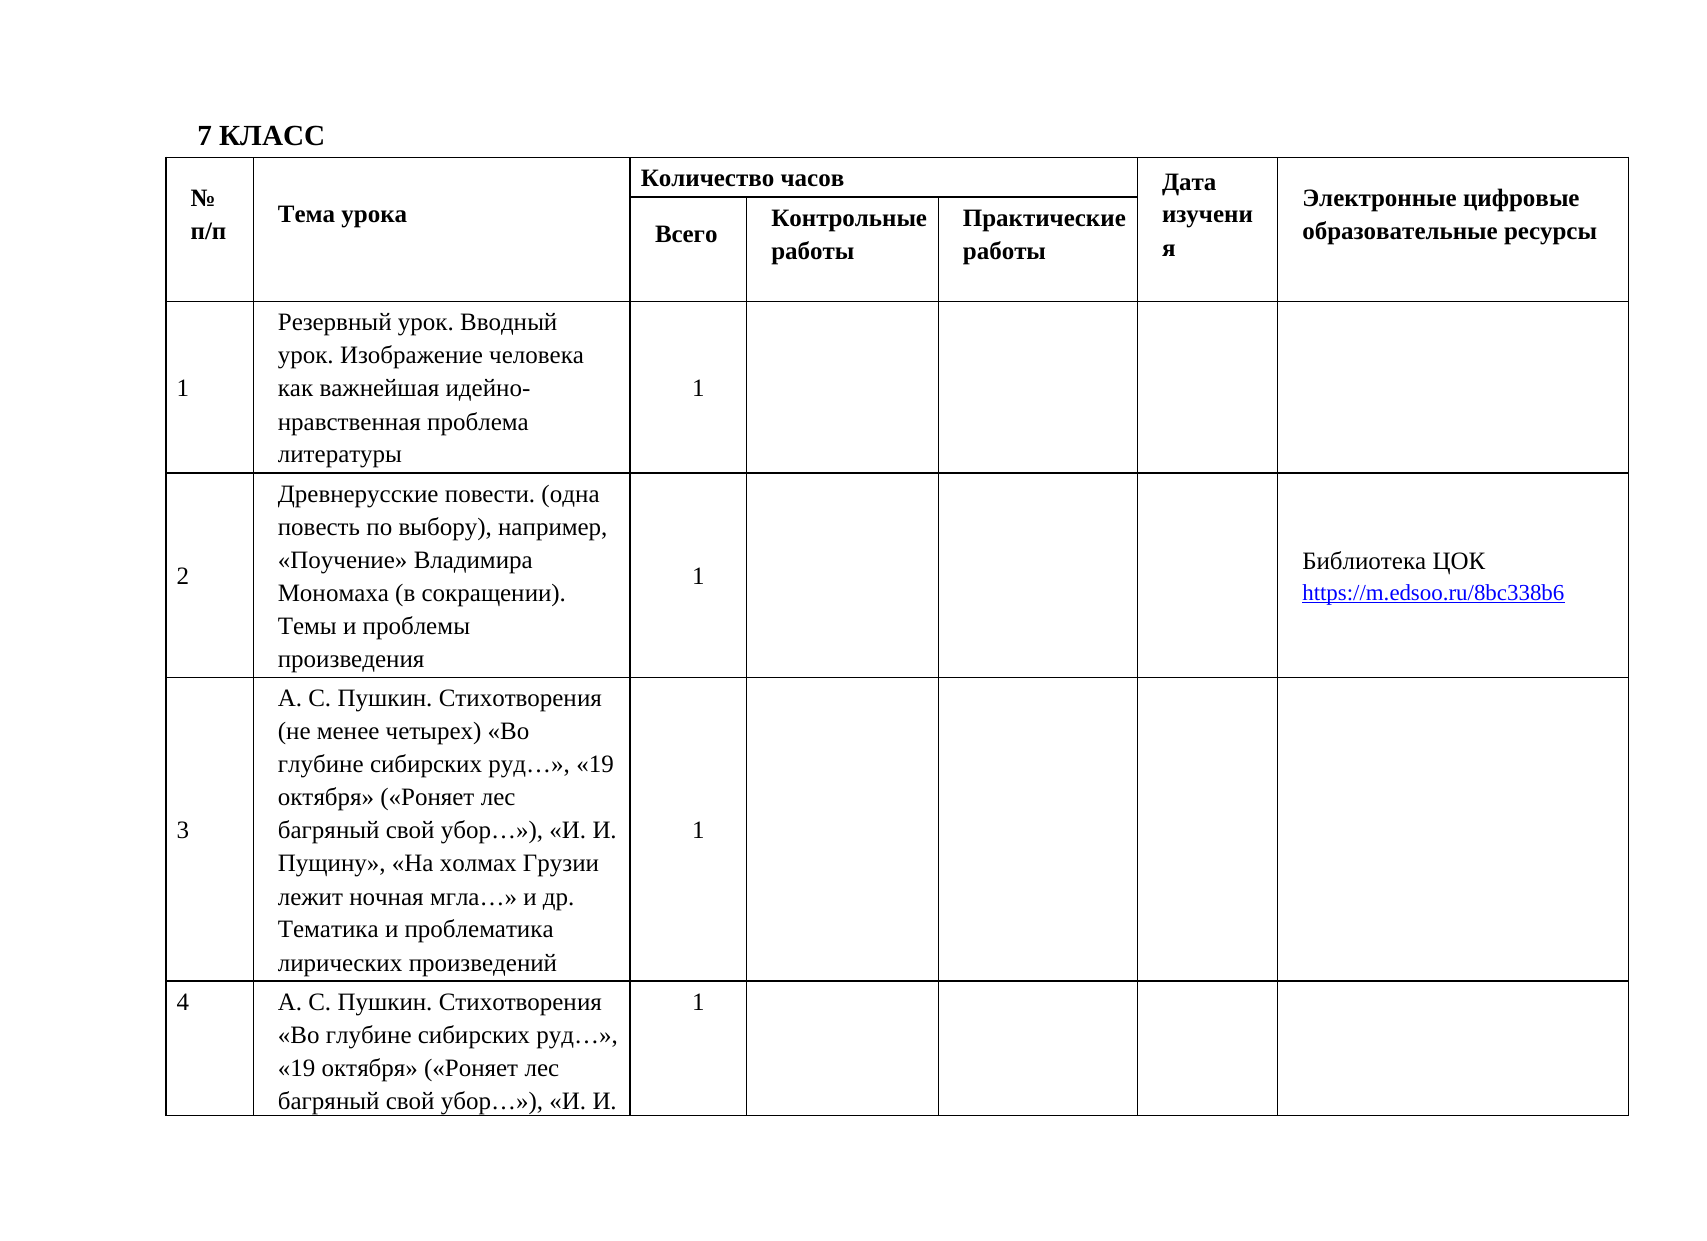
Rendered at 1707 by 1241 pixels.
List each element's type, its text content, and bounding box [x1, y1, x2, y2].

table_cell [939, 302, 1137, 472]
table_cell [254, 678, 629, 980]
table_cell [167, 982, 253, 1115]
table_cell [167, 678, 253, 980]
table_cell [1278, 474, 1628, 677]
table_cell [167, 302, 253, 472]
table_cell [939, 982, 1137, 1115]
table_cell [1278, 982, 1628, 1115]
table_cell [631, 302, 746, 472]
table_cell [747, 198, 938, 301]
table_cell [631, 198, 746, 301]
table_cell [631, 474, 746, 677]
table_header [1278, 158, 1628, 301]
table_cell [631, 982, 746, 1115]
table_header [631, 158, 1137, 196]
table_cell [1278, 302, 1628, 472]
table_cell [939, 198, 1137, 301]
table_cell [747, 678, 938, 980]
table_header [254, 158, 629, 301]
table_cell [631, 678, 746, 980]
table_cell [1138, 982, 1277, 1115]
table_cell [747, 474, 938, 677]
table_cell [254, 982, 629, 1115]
text 7 КЛАСС [190, 118, 1618, 152]
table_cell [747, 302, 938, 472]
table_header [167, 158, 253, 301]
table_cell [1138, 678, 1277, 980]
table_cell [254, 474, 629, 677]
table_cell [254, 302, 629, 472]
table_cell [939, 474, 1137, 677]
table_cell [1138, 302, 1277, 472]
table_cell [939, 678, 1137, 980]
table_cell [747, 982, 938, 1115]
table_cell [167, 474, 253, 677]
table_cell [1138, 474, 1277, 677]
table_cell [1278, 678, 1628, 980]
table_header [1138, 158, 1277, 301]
